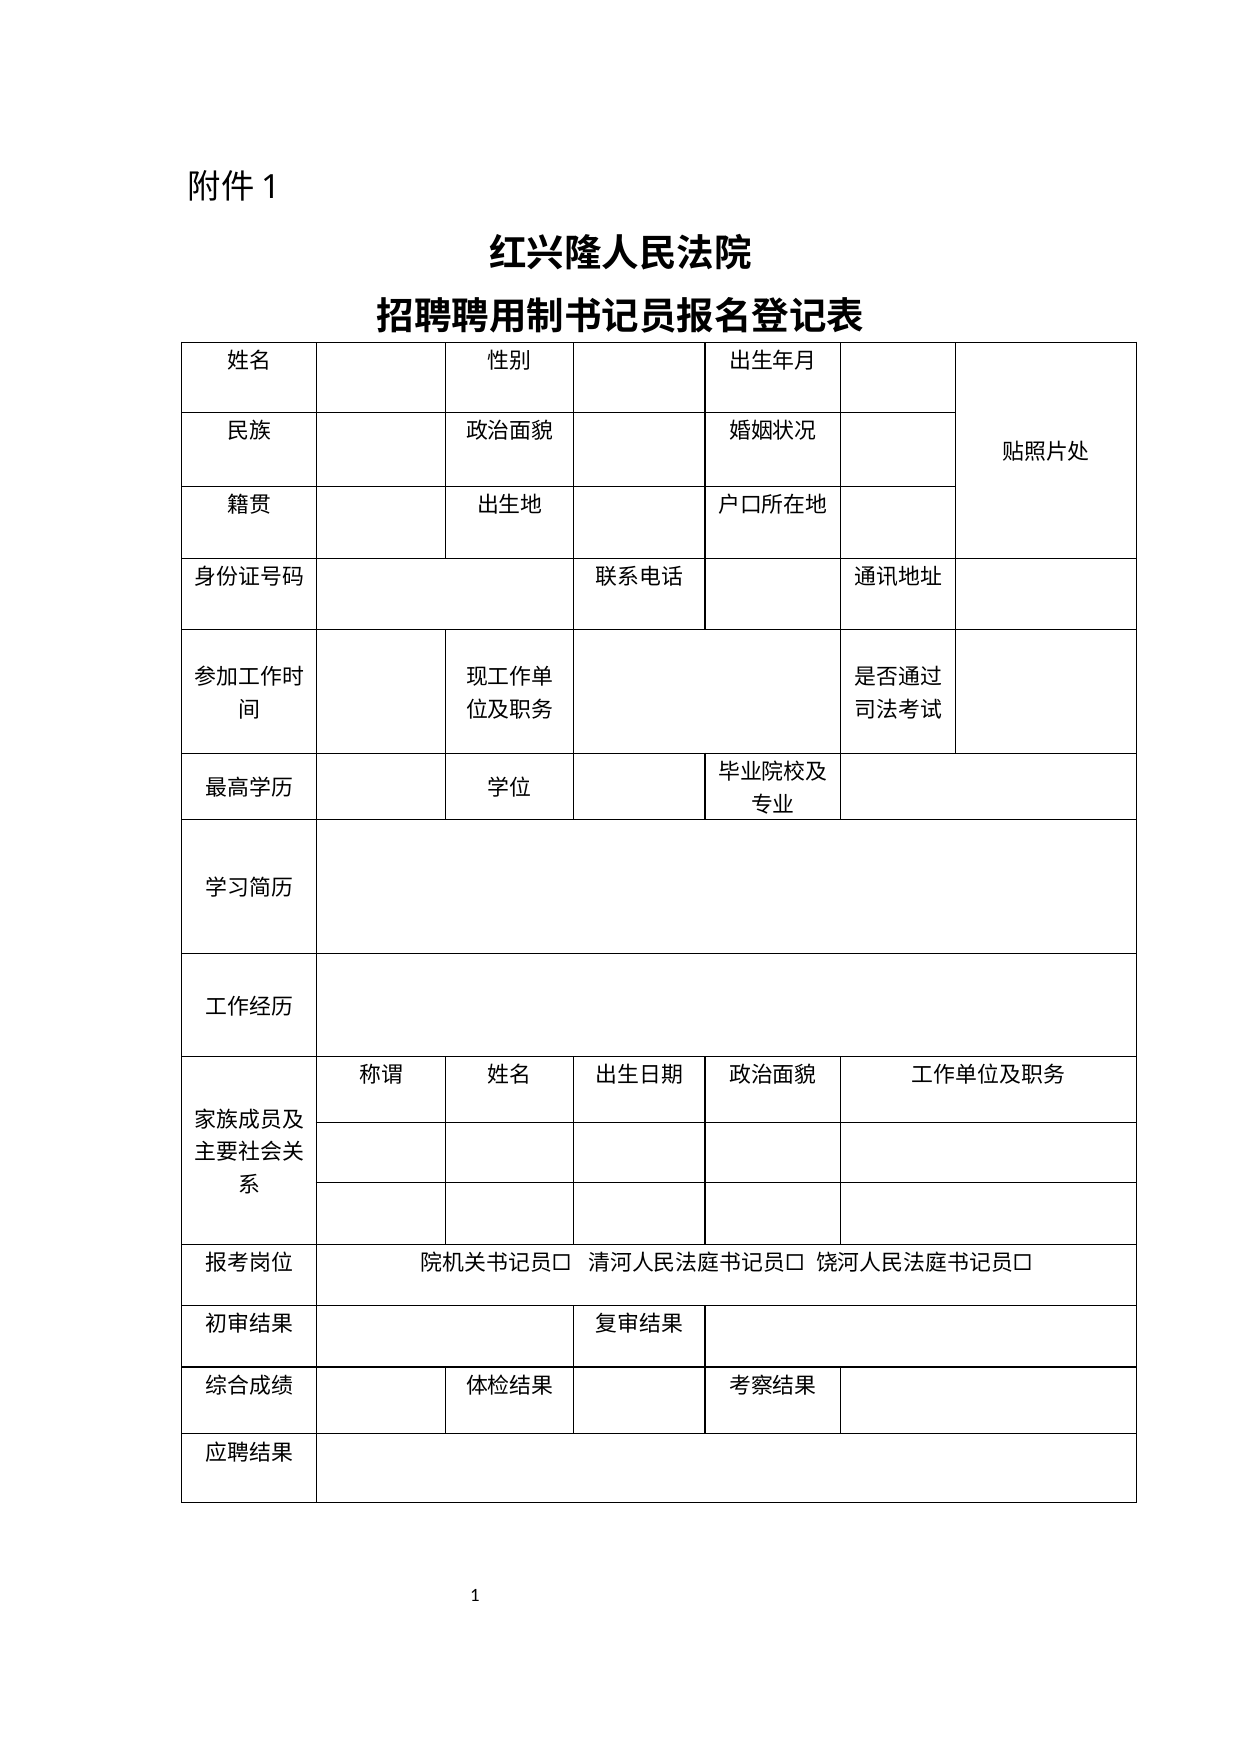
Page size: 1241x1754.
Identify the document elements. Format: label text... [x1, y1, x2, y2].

table_cell [574, 1123, 704, 1182]
table_cell 毕业院校及专业 [706, 754, 840, 819]
table_cell 工作经历 [182, 954, 316, 1056]
table_cell [446, 1123, 573, 1182]
table_cell [317, 1306, 573, 1366]
table_cell 应聘结果 [182, 1434, 316, 1502]
table_cell 学位 [446, 754, 573, 819]
table_cell [841, 1368, 1136, 1433]
table_cell 初审结果 [182, 1306, 316, 1366]
table_cell 出生地 [446, 487, 573, 558]
text 红兴隆人民法院 [187, 217, 1053, 279]
table_cell [317, 754, 445, 819]
table_cell 联系电话 [574, 559, 704, 629]
table_cell [706, 1123, 840, 1182]
table_cell [317, 413, 445, 486]
text 招聘聘用制书记员报名登记表 [187, 279, 1053, 342]
table_cell [317, 820, 1136, 953]
table_cell [574, 1368, 704, 1433]
table_cell [841, 487, 955, 558]
table_cell [317, 954, 1136, 1056]
table_cell 最高学历 [182, 754, 316, 819]
table_cell [317, 1368, 445, 1433]
table_cell 身份证号码 [182, 559, 316, 629]
table_cell 通讯地址 [841, 559, 955, 629]
table_cell 现工作单位及职务 [446, 630, 573, 753]
table_header 出生年月 [706, 343, 840, 412]
table_cell 复审结果 [574, 1306, 704, 1366]
table_cell [317, 1183, 445, 1243]
table_cell 民族 [182, 413, 316, 486]
table_cell 政治面貌 [446, 413, 573, 486]
table_cell 体检结果 [446, 1368, 573, 1433]
table_cell [317, 559, 573, 629]
table_cell [574, 630, 840, 753]
table_cell 工作单位及职务 [841, 1057, 1136, 1122]
table_header [574, 343, 704, 412]
table_cell 院机关书记员 清河人民法庭书记员 饶河人民法庭书记员 [317, 1245, 1136, 1305]
table_cell 考察结果 [706, 1368, 840, 1433]
table_cell 户口所在地 [706, 487, 840, 558]
table_cell 出生日期 [574, 1057, 704, 1122]
table_header 性别 [446, 343, 573, 412]
table_cell 综合成绩 [182, 1368, 316, 1433]
table_cell 报考岗位 [182, 1245, 316, 1305]
table_cell 家族成员及主要社会关系 [182, 1057, 316, 1243]
table_header [317, 343, 445, 412]
table_cell [956, 630, 1136, 753]
table_cell [574, 487, 704, 558]
table_cell [574, 1183, 704, 1243]
table_cell [574, 754, 704, 819]
table_cell [317, 487, 445, 558]
table_cell [574, 413, 704, 486]
table_cell [956, 559, 1136, 629]
table_cell [841, 754, 1136, 819]
table_cell 姓名 [446, 1057, 573, 1122]
table_cell [317, 630, 445, 753]
table_cell [841, 413, 955, 486]
table_header 姓名 [182, 343, 316, 412]
table_header [841, 343, 955, 412]
table_cell [706, 1306, 1136, 1366]
table_cell [317, 1434, 1136, 1502]
table_cell 参加工作时间 [182, 630, 316, 753]
table_cell 学习简历 [182, 820, 316, 953]
table_cell 籍贯 [182, 487, 316, 558]
text 附件1 [187, 152, 1053, 217]
table_cell [446, 1183, 573, 1243]
table_cell [841, 1123, 1136, 1182]
table_cell 是否通过司法考试 [841, 630, 955, 753]
table_cell [841, 1183, 1136, 1243]
table_cell 政治面貌 [706, 1057, 840, 1122]
table_cell [706, 1183, 840, 1243]
table_cell [706, 559, 840, 629]
table_header 贴照片处 [956, 343, 1136, 558]
table_cell 称谓 [317, 1057, 445, 1122]
table_cell [317, 1123, 445, 1182]
table_cell 婚姻状况 [706, 413, 840, 486]
